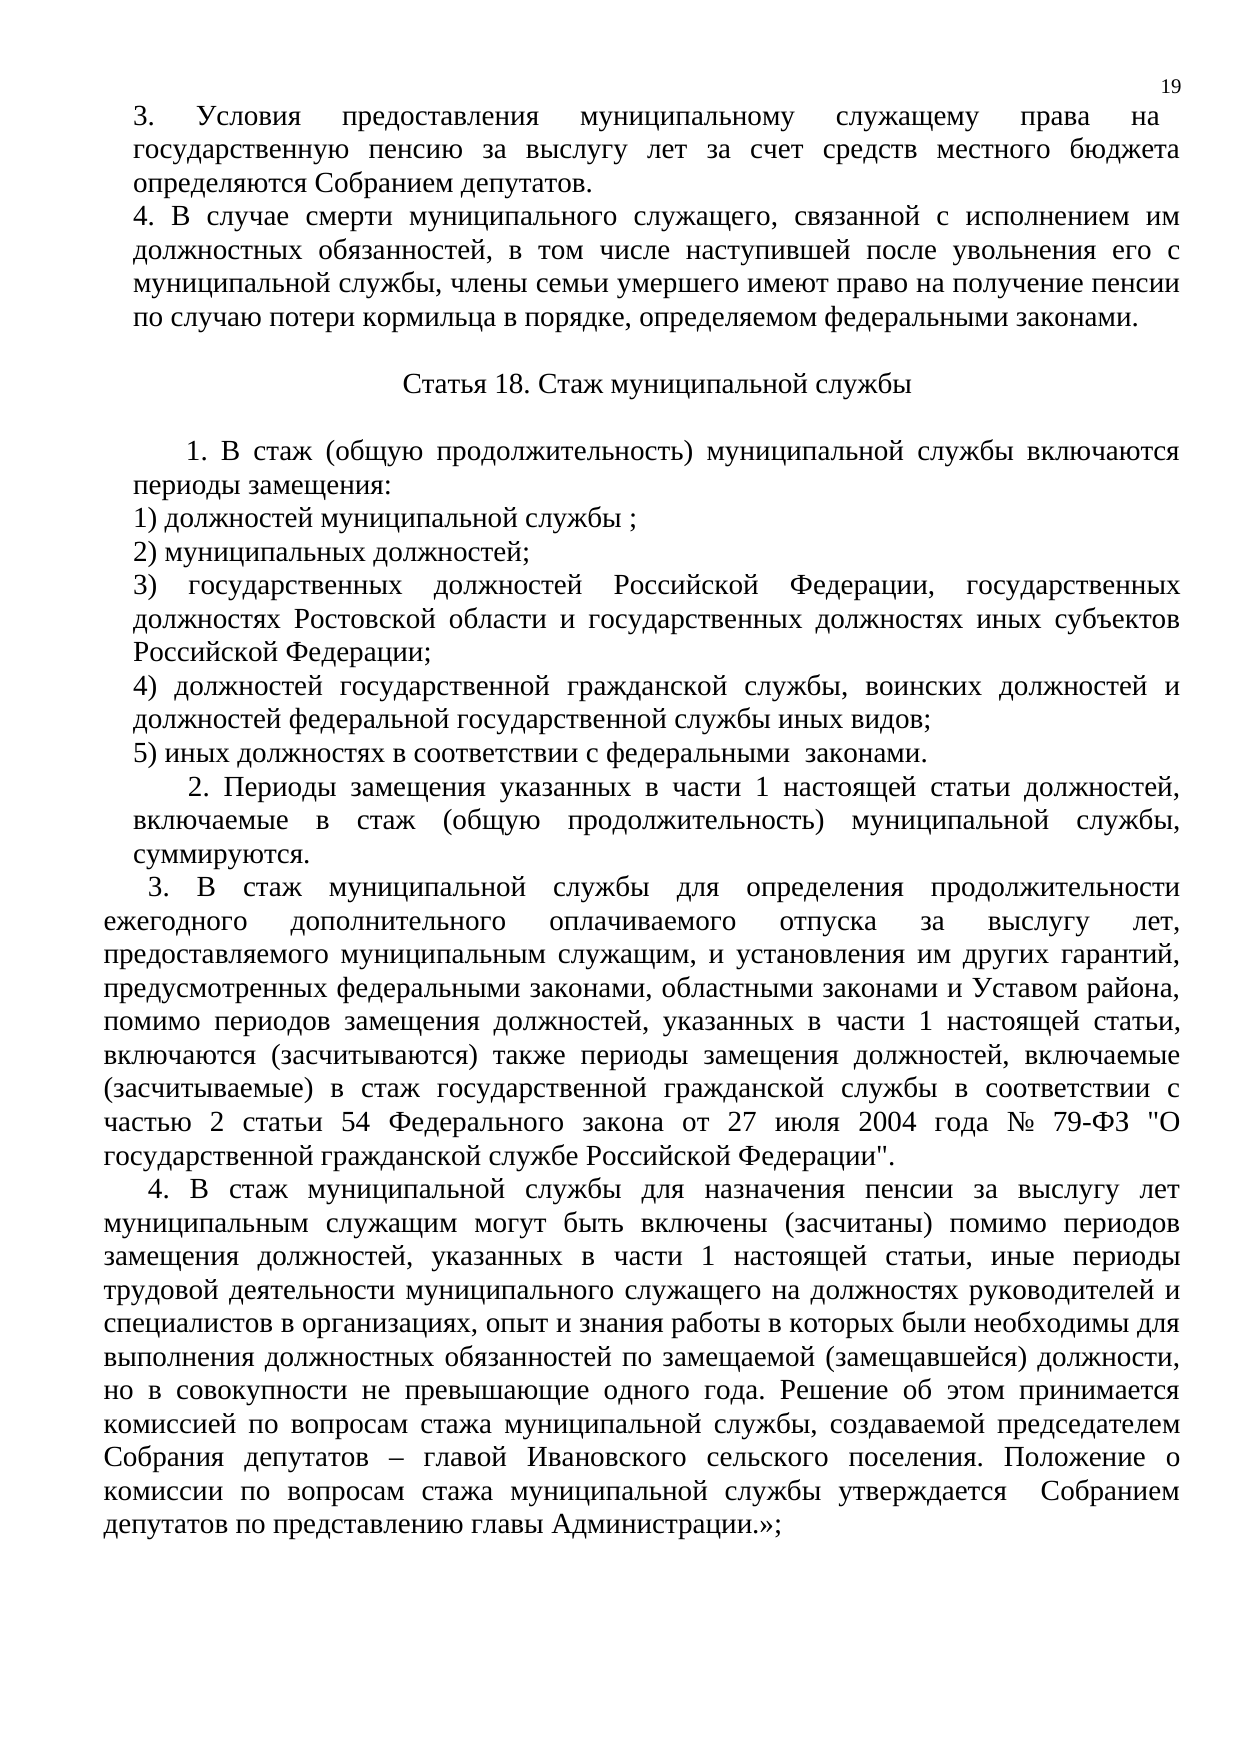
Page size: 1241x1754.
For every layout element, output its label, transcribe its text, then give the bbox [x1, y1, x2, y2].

text 3. Условия предоставления муниципальному служащему права на государственную пенсию за выслугу лет за счет средств местного бюджета определяются Собранием депутатов. [133, 98, 1181, 198]
text 4) должностей государственной гражданской службы, воинских должностей и должностей федеральной государственной службы иных видов; [133, 668, 1181, 735]
text 3) государственных должностей Российской Федерации, государственных должностях Ростовской области и государственных должностях иных субъектов Российской Федерации; [133, 567, 1181, 668]
text 2) муниципальных должностей; [133, 534, 1181, 567]
text 4. В стаж муниципальной службы для назначения пенсии за выслугу лет муниципальным служащим могут быть включены (засчитаны) помимо периодов замещения должностей, указанных в части 1 настоящей статьи, иные периоды трудовой деятельности муниципального служащего на должностях руководителей и специалистов в организациях, опыт и знания работы в которых были необходимы для выполнения должностных обязанностей по замещаемой (замещавшейся) должности, но в совокупности не превышающие одного года. Решение об этом принимается комиссией по вопросам стажа муниципальной службы, создаваемой председателем Собрания депутатов – главой Ивановского сельского поселения. Положение о комиссии по вопросам стажа муниципальной службы утверждается Собранием депутатов по представлению главы Администрации.»; [103, 1171, 1181, 1540]
text 5) иных должностях в соответствии с федеральными законами. [133, 735, 1181, 769]
text Статья 18. Стаж муниципальной службы [133, 366, 1181, 400]
text 3. В стаж муниципальной службы для определения продолжительности ежегодного дополнительного оплачиваемого отпуска за выслугу лет, предоставляемого муниципальным служащим, и установления им других гарантий, предусмотренных федеральными законами, областными законами и Уставом района, помимо периодов замещения должностей, указанных в части 1 настоящей статьи, включаются (засчитываются) также периоды замещения должностей, включаемые (засчитываемые) в стаж государственной гражданской службы в соответствии с частью 2 статьи 54 Федерального закона от 27 июля 2004 года № 79-ФЗ "О государственной гражданской службе Российской Федерации". [103, 869, 1181, 1171]
text 1. В стаж (общую продолжительность) муниципальной службы включаются периоды замещения: [133, 433, 1181, 500]
text 1) должностей муниципальной службы ; [133, 500, 1181, 534]
text 2. Периоды замещения указанных в части 1 настоящей статьи должностей, включаемые в стаж (общую продолжительность) муниципальной службы, суммируются. [133, 769, 1181, 869]
text 4. В случае смерти муниципального служащего, связанной с исполнением им должностных обязанностей, в том числе наступившей после увольнения его с муниципальной службы, члены семьи умершего имеют право на получение пенсии по случаю потери кормильца в порядке, определяемом федеральными законами. [133, 198, 1181, 333]
